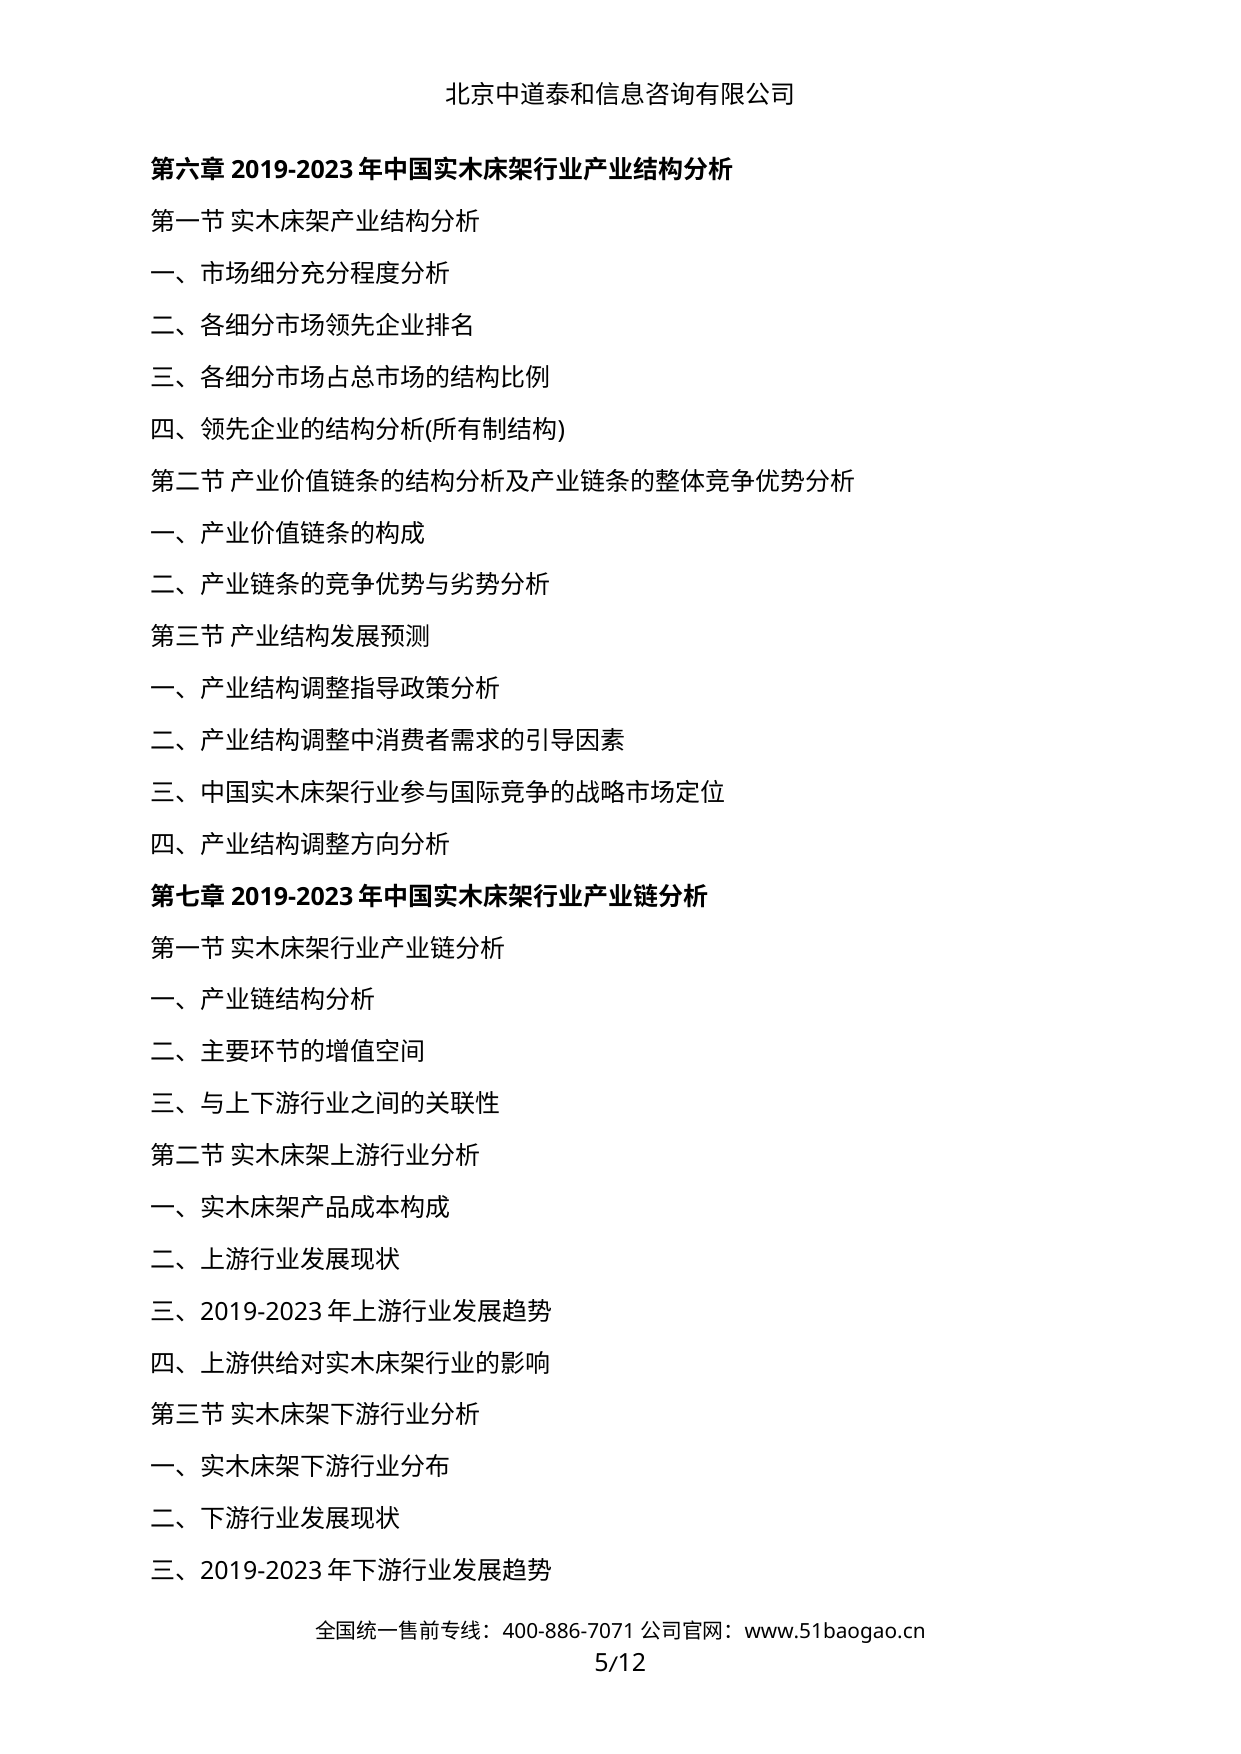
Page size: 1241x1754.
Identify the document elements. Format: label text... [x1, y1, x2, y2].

text 一、实木床架产品成本构成 [150, 1187, 1090, 1224]
text 一、产业链结构分析 [150, 980, 1090, 1016]
text 二、产业链条的竞争优势与劣势分析 [150, 565, 1090, 601]
text 四、产业结构调整方向分析 [150, 824, 1090, 861]
text 一、实木床架下游行业分布 [150, 1447, 1090, 1483]
text 一、产业结构调整指导政策分析 [150, 669, 1090, 705]
text 三、与上下游行业之间的关联性 [150, 1084, 1090, 1120]
text 二、产业结构调整中消费者需求的引导因素 [150, 721, 1090, 757]
text 第三节 产业结构发展预测 [150, 617, 1090, 653]
text 三、2019-2023年下游行业发展趋势 [150, 1551, 1090, 1587]
text 第一节 实木床架产业结构分析 [150, 202, 1090, 238]
text 二、上游行业发展现状 [150, 1239, 1090, 1276]
text 二、下游行业发展现状 [150, 1499, 1090, 1535]
text 三、中国实木床架行业参与国际竞争的战略市场定位 [150, 772, 1090, 809]
text 第七章 2019-2023年中国实木床架行业产业链分析 [150, 876, 1090, 912]
text 四、领先企业的结构分析(所有制结构) [150, 409, 1090, 446]
text 一、产业价值链条的构成 [150, 513, 1090, 549]
text 三、2019-2023年上游行业发展趋势 [150, 1291, 1090, 1327]
text 第三节 实木床架下游行业分析 [150, 1395, 1090, 1431]
text 二、主要环节的增值空间 [150, 1032, 1090, 1068]
text 四、上游供给对实木床架行业的影响 [150, 1343, 1090, 1379]
text 一、市场细分充分程度分析 [150, 254, 1090, 290]
text 第六章 2019-2023年中国实木床架行业产业结构分析 [150, 150, 1090, 186]
text 第二节 实木床架上游行业分析 [150, 1136, 1090, 1172]
text 第一节 实木床架行业产业链分析 [150, 928, 1090, 964]
text 第二节 产业价值链条的结构分析及产业链条的整体竞争优势分析 [150, 461, 1090, 497]
text 二、各细分市场领先企业排名 [150, 306, 1090, 342]
text 三、各细分市场占总市场的结构比例 [150, 357, 1090, 394]
